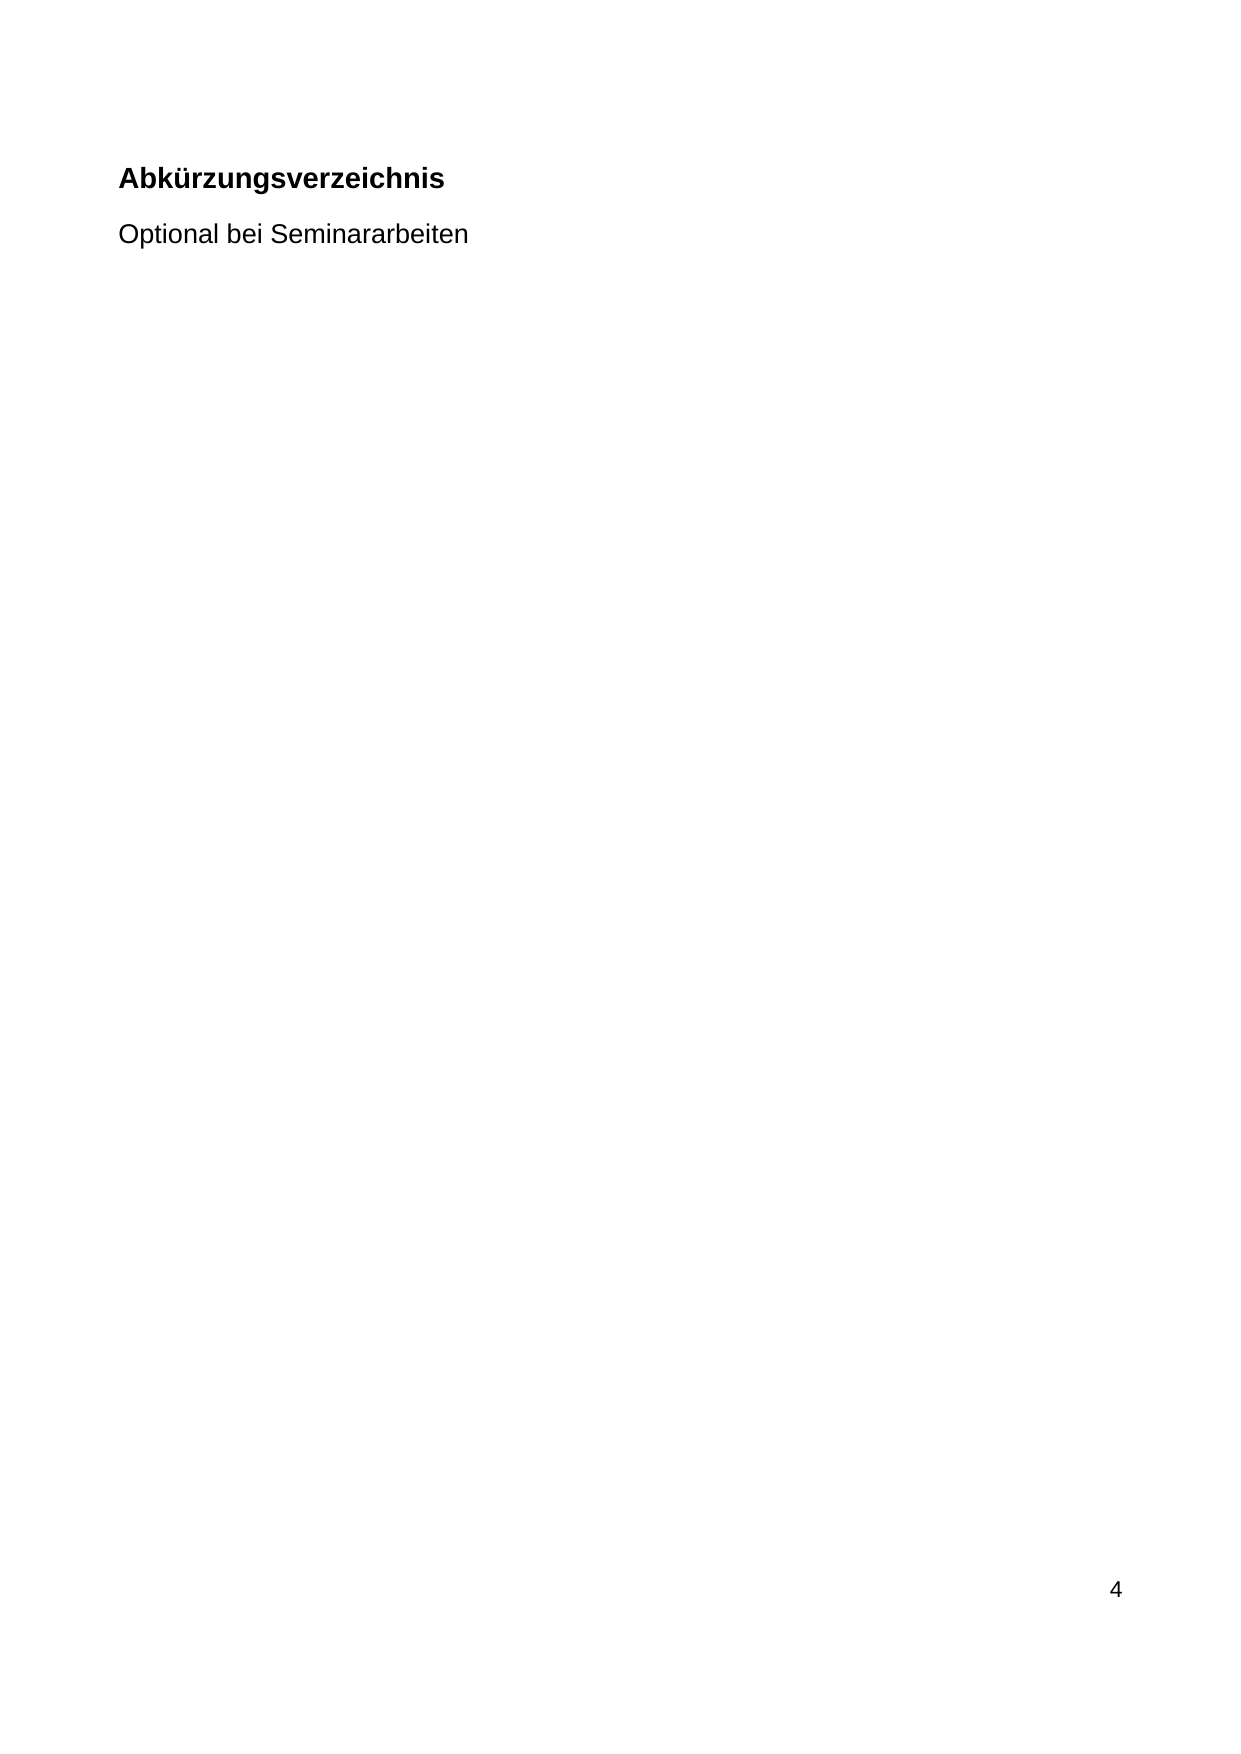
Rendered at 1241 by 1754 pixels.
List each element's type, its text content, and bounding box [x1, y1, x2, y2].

text Optional bei Seminararbeiten [118, 218, 1122, 249]
subtitle Abkürzungsverzeichnis [118, 168, 1122, 193]
